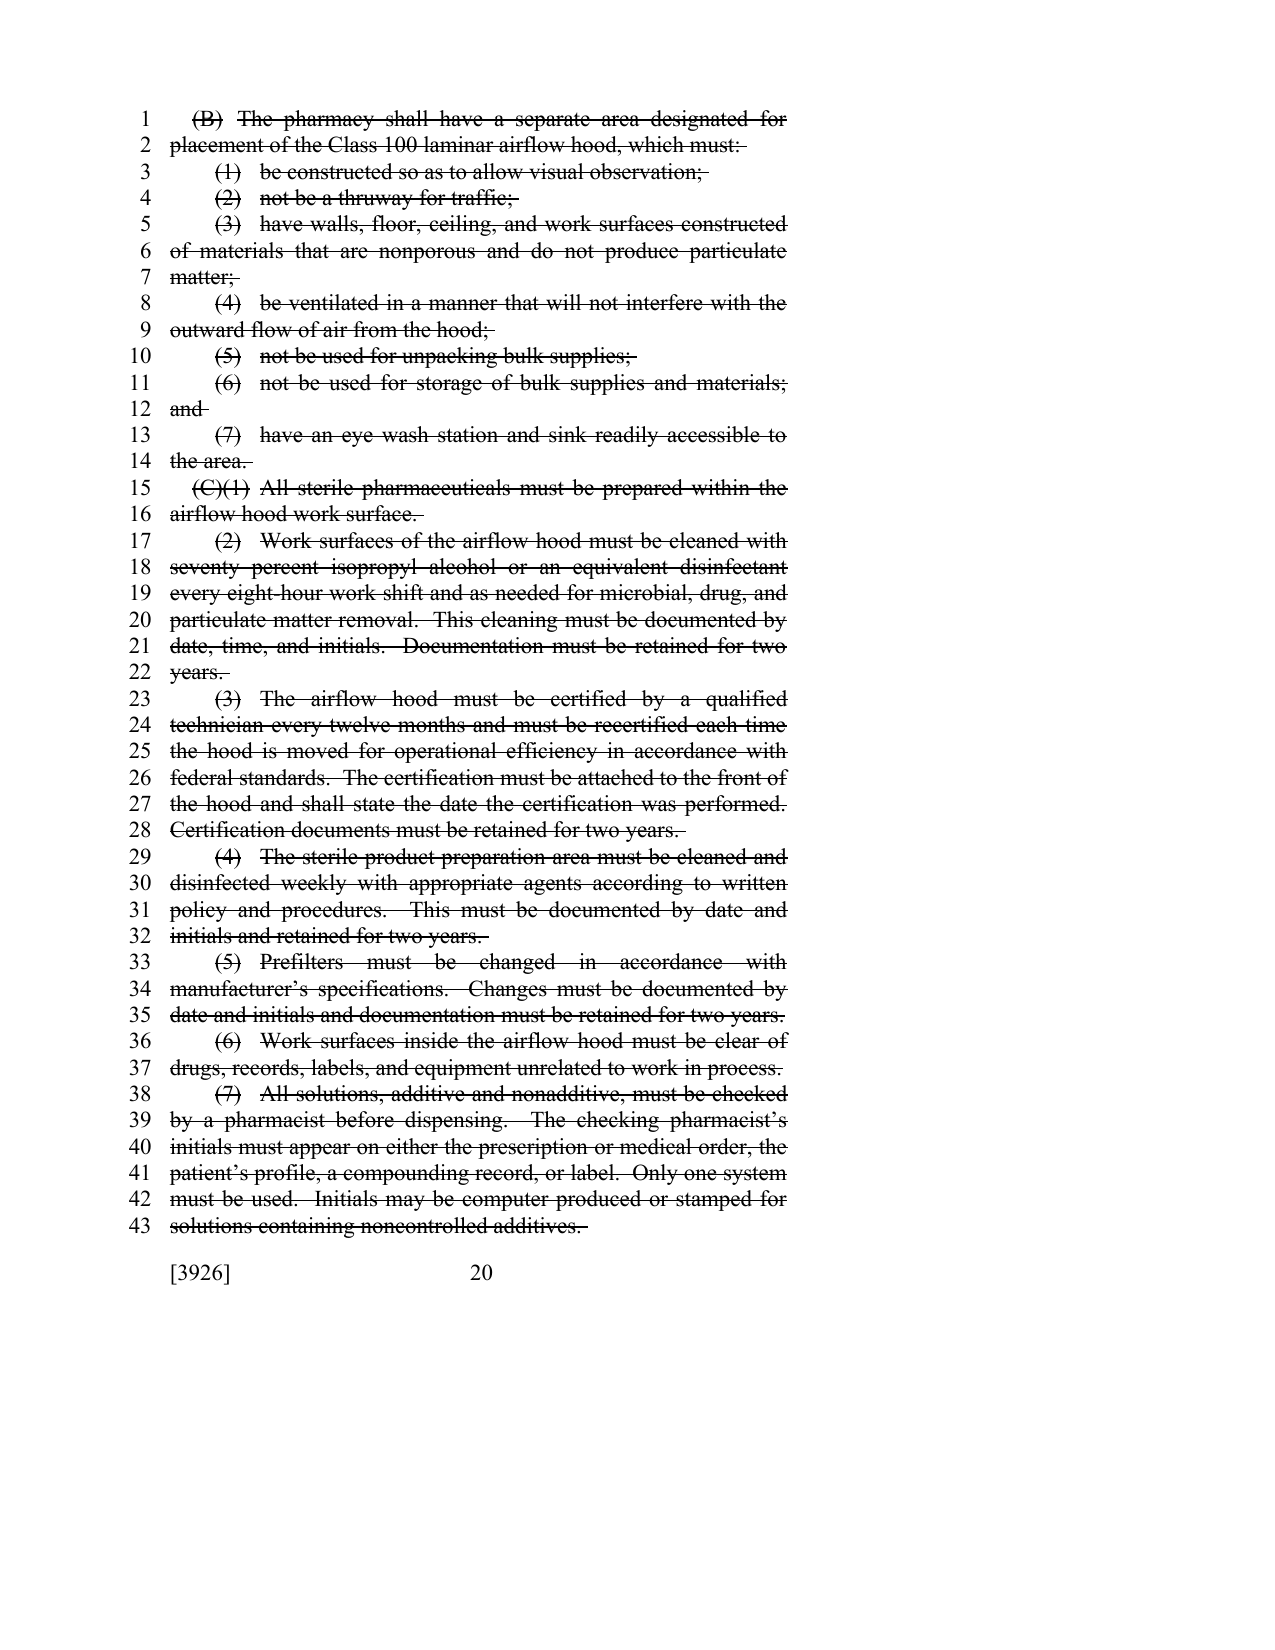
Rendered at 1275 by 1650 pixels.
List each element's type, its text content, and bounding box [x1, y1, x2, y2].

text (C)(1) All sterile pharmaceuticals must be prepared within the airflow hood work surface. [169, 474, 787, 527]
text (4) be ventilated in a manner that will not interfere with the outward flow of air from the hood; [169, 289, 787, 342]
text (3) The airflow hood must be certified by a qualified technician every twelve months and must be recertified each time the hood is moved for operational efficiency in accordance with federal standards. The certification must be attached to the front of the hood and shall state the date the certification was performed. Certification documents must be retained for two years. [169, 806, 787, 843]
text (2) Work surfaces of the airflow hood must be cleaned with seventy percent isopropyl alcohol or an equivalent disinfectant every eight-hour work shift and as needed for microbial, drug, and particulate matter removal. This cleaning must be documented by date, time, and initials. Documentation must be retained for two years. [169, 527, 787, 567]
text (B) The pharmacy shall have a separate area designated for placement of the Class 100 laminar airflow hood, which must: [169, 105, 787, 158]
text (6) not be used for storage of bulk supplies and materials; and [169, 368, 787, 421]
text (5) Prefilters must be changed in accordance with manufacturer’s specifications. Changes must be documented by date and initials and documentation must be retained for two years. [169, 990, 787, 1027]
text (2) not be a thruway for traffic; [169, 184, 787, 210]
text (4) The sterile product preparation area must be cleaned and disinfected weekly with appropriate agents according to written policy and procedures. This must be documented by date and initials and retained for two years. [169, 843, 787, 884]
text (7) All solutions, additive and nonadditive, must be checked by a pharmacist before dispensing. The checking pharmacist’s initials must appear on either the prescription or medical order, the patient’s profile, a compounding record, or label. Only one system must be used. Initials may be computer produced or stamped for solutions containing noncontrolled additives. [169, 1080, 787, 1121]
text (5) Prefilters must be changed in accordance with manufacturer’s specifications. Changes must be documented by date and initials and documentation must be retained for two years. [169, 948, 787, 989]
text (3) have walls, floor, ceiling, and work surfaces constructed of materials that are nonporous and do not produce particulate matter; [169, 252, 787, 289]
text (7) All solutions, additive and nonadditive, must be checked by a pharmacist before dispensing. The checking pharmacist’s initials must appear on either the prescription or medical order, the patient’s profile, a compounding record, or label. Only one system must be used. Initials may be computer produced or stamped for solutions containing noncontrolled additives. [169, 1201, 787, 1238]
text (4) The sterile product preparation area must be cleaned and disinfected weekly with appropriate agents according to written policy and procedures. This must be documented by date and initials and retained for two years. [169, 911, 787, 948]
text (3) have walls, floor, ceiling, and work surfaces constructed of materials that are nonporous and do not produce particulate matter; [169, 210, 787, 251]
text (3) The airflow hood must be certified by a qualified technician every twelve months and must be recertified each time the hood is moved for operational efficiency in accordance with federal standards. The certification must be attached to the front of the hood and shall state the date the certification was performed. Certification documents must be retained for two years. [169, 685, 787, 725]
text (1) be constructed so as to allow visual observation; [169, 158, 787, 184]
text (7) have an eye wash station and sink readily accessible to the area. [169, 421, 787, 474]
text (6) Work surfaces inside the airflow hood must be clear of drugs, records, labels, and equipment unrelated to work in process. [169, 1027, 787, 1080]
text (4) The sterile product preparation area must be cleaned and disinfected weekly with appropriate agents according to written policy and procedures. This must be documented by date and initials and retained for two years. [169, 885, 787, 910]
text (2) Work surfaces of the airflow hood must be cleaned with seventy percent isopropyl alcohol or an equivalent disinfectant every eight-hour work shift and as needed for microbial, drug, and particulate matter removal. This cleaning must be documented by date, time, and initials. Documentation must be retained for two years. [169, 647, 787, 685]
text (5) not be used for unpacking bulk supplies; [169, 342, 787, 368]
